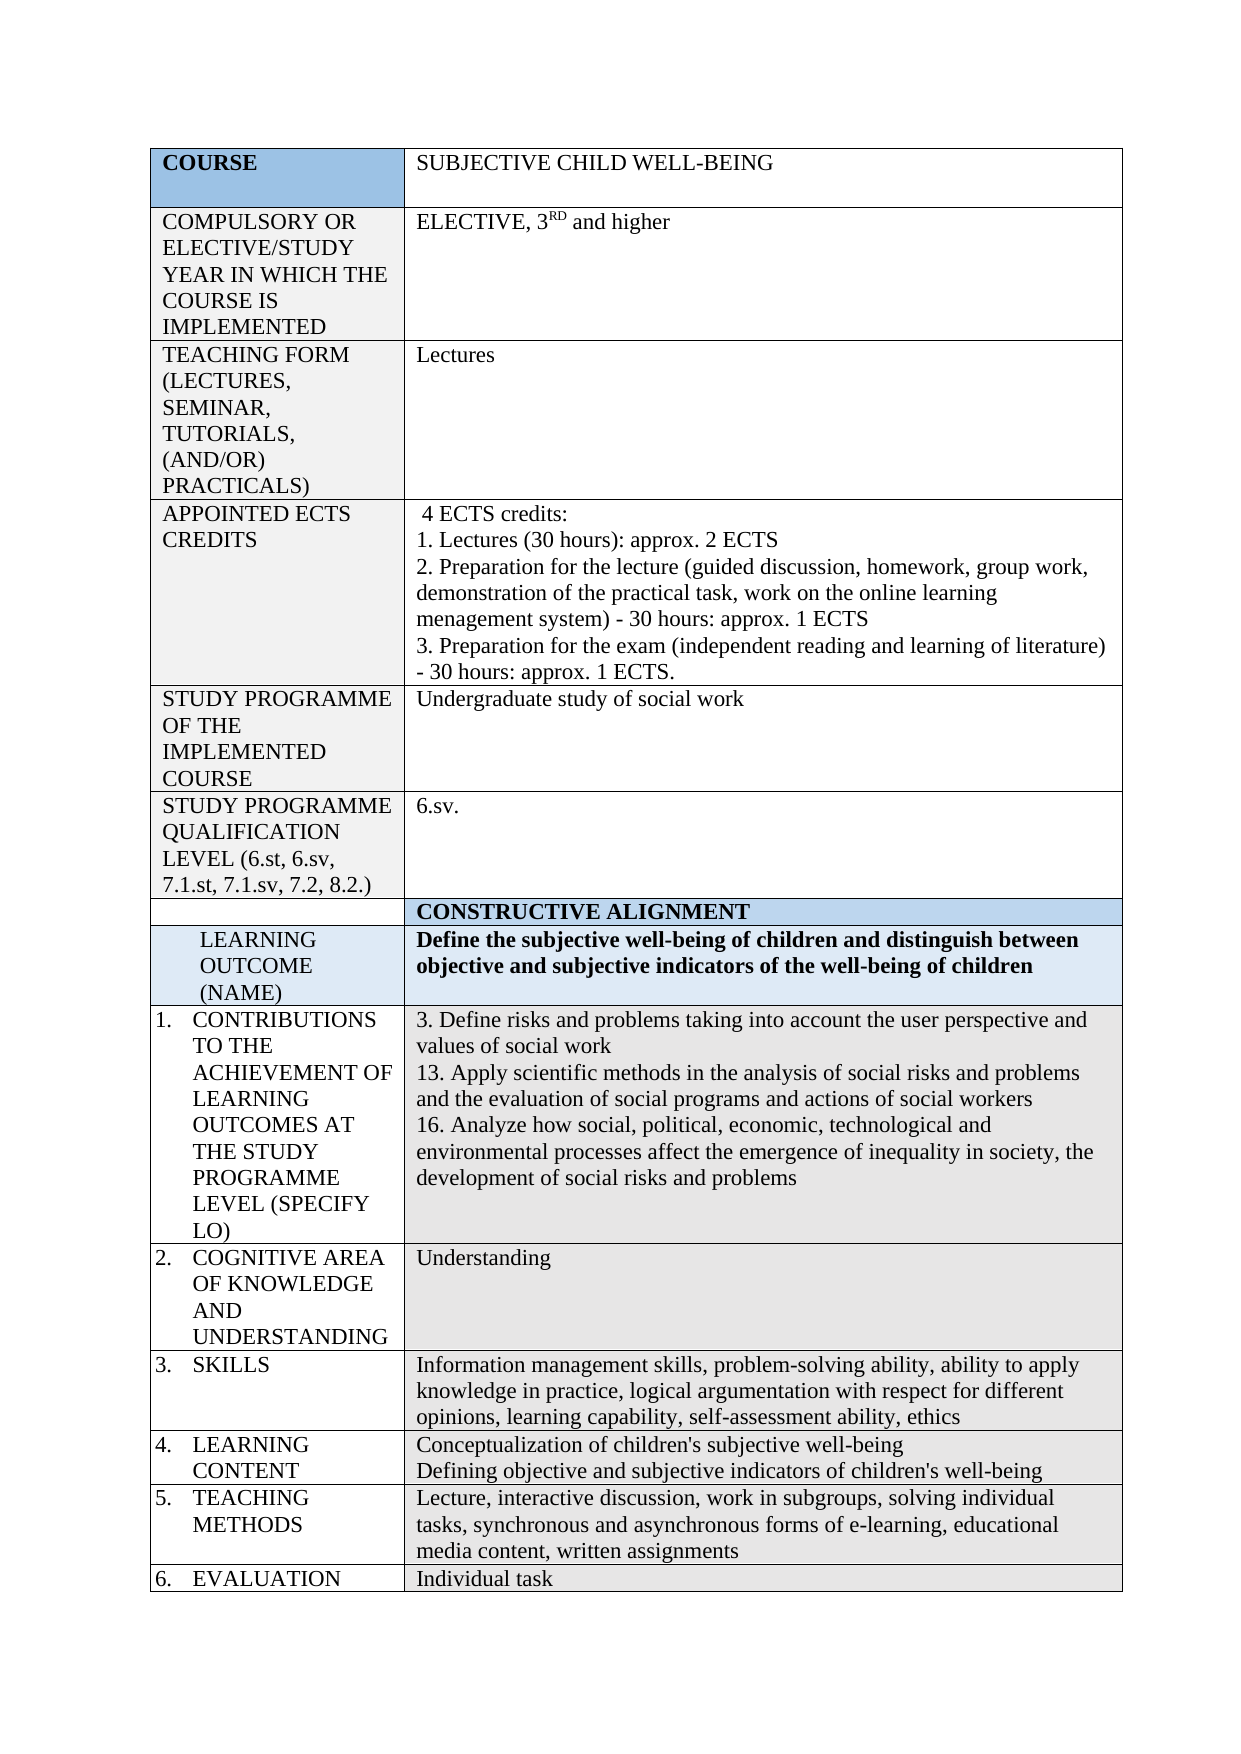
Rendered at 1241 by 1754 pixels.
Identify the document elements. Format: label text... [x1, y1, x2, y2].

table_cell COGNITIVE AREA OF KNOWLEDGE AND UNDERSTANDING [151, 1244, 404, 1349]
table_cell LEARNING CONTENT [151, 1431, 404, 1483]
table_cell Conceptualization of children's subjective well-being Defining objective and subjective indicators of children's well-being [405, 1431, 1122, 1483]
table_cell COMPULSORY OR ELECTIVE/STUDY YEAR IN WHICH THE COURSE IS IMPLEMENTED [151, 208, 404, 340]
table_cell Information management skills, problem-solving ability, ability to apply knowledge in practice, logical argumentation with respect for different opinions, learning capability, self-assessment ability, ethics [405, 1351, 1122, 1430]
table_cell Lecture, interactive discussion, work in subgroups, solving individual tasks, synchronous and asynchronous forms of e-learning, educational media content, written assignments [405, 1485, 1122, 1563]
table_cell 4 ECTS credits: 1. Lectures (30 hours): approx. 2 ECTS 2. Preparation for the lecture (guided discussion, homework, group work, demonstration of the practical task, work on the online learning menagement system) - 30 hours: approx. 1 ECTS 3. Preparation for the exam (independent reading and learning of literature) - 30 hours: approx. 1 ECTS. [405, 500, 1122, 684]
table_cell ELECTIVE, 3RD and higher [405, 208, 1122, 340]
table_cell Understanding [405, 1244, 1122, 1349]
table_cell TEACHING FORM (LECTURES, SEMINAR, TUTORIALS, (AND/OR) PRACTICALS) [151, 341, 404, 499]
table_cell APPOINTED ECTS CREDITS [151, 500, 404, 684]
table_cell EVALUATION METHODS [151, 1565, 404, 1591]
table_header SUBJECTIVE CHILD WELL-BEING [405, 149, 1122, 207]
table_cell Lectures [405, 341, 1122, 499]
table_cell Undergraduate study of social work [405, 686, 1122, 791]
table_header COURSE [151, 149, 404, 207]
table_cell STUDY PROGRAMME OF THE IMPLEMENTED COURSE [151, 686, 404, 791]
table_cell CONSTRUCTIVE ALIGNMENT [405, 899, 1122, 925]
table_cell 6.sv. [405, 792, 1122, 897]
table_cell SKILLS [151, 1351, 404, 1430]
table_cell STUDY PROGRAMME QUALIFICATION LEVEL (6.st, 6.sv, 7.1.st, 7.1.sv, 7.2, 8.2.) [151, 792, 404, 897]
table_cell Define the subjective well-being of children and distinguish between objective and subjective indicators of the well-being of children [405, 926, 1122, 1005]
table_cell 3. Define risks and problems taking into account the user perspective and values of social work 13. Apply scientific methods in the analysis of social risks and problems and the evaluation of social programs and actions of social workers 16. Analyze how social, political, economic, technological and environmental processes affect the emergence of inequality in society, the development of social risks and problems [405, 1006, 1122, 1243]
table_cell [405, 1565, 1122, 1591]
table_cell TEACHING METHODS [151, 1485, 404, 1563]
table_cell [151, 899, 404, 925]
table_cell LEARNING OUTCOME (NAME) [151, 926, 404, 1005]
table_cell CONTRIBUTIONS TO THE ACHIEVEMENT OF LEARNING OUTCOMES AT THE STUDY PROGRAMME LEVEL (SPECIFY LO) [151, 1006, 404, 1243]
